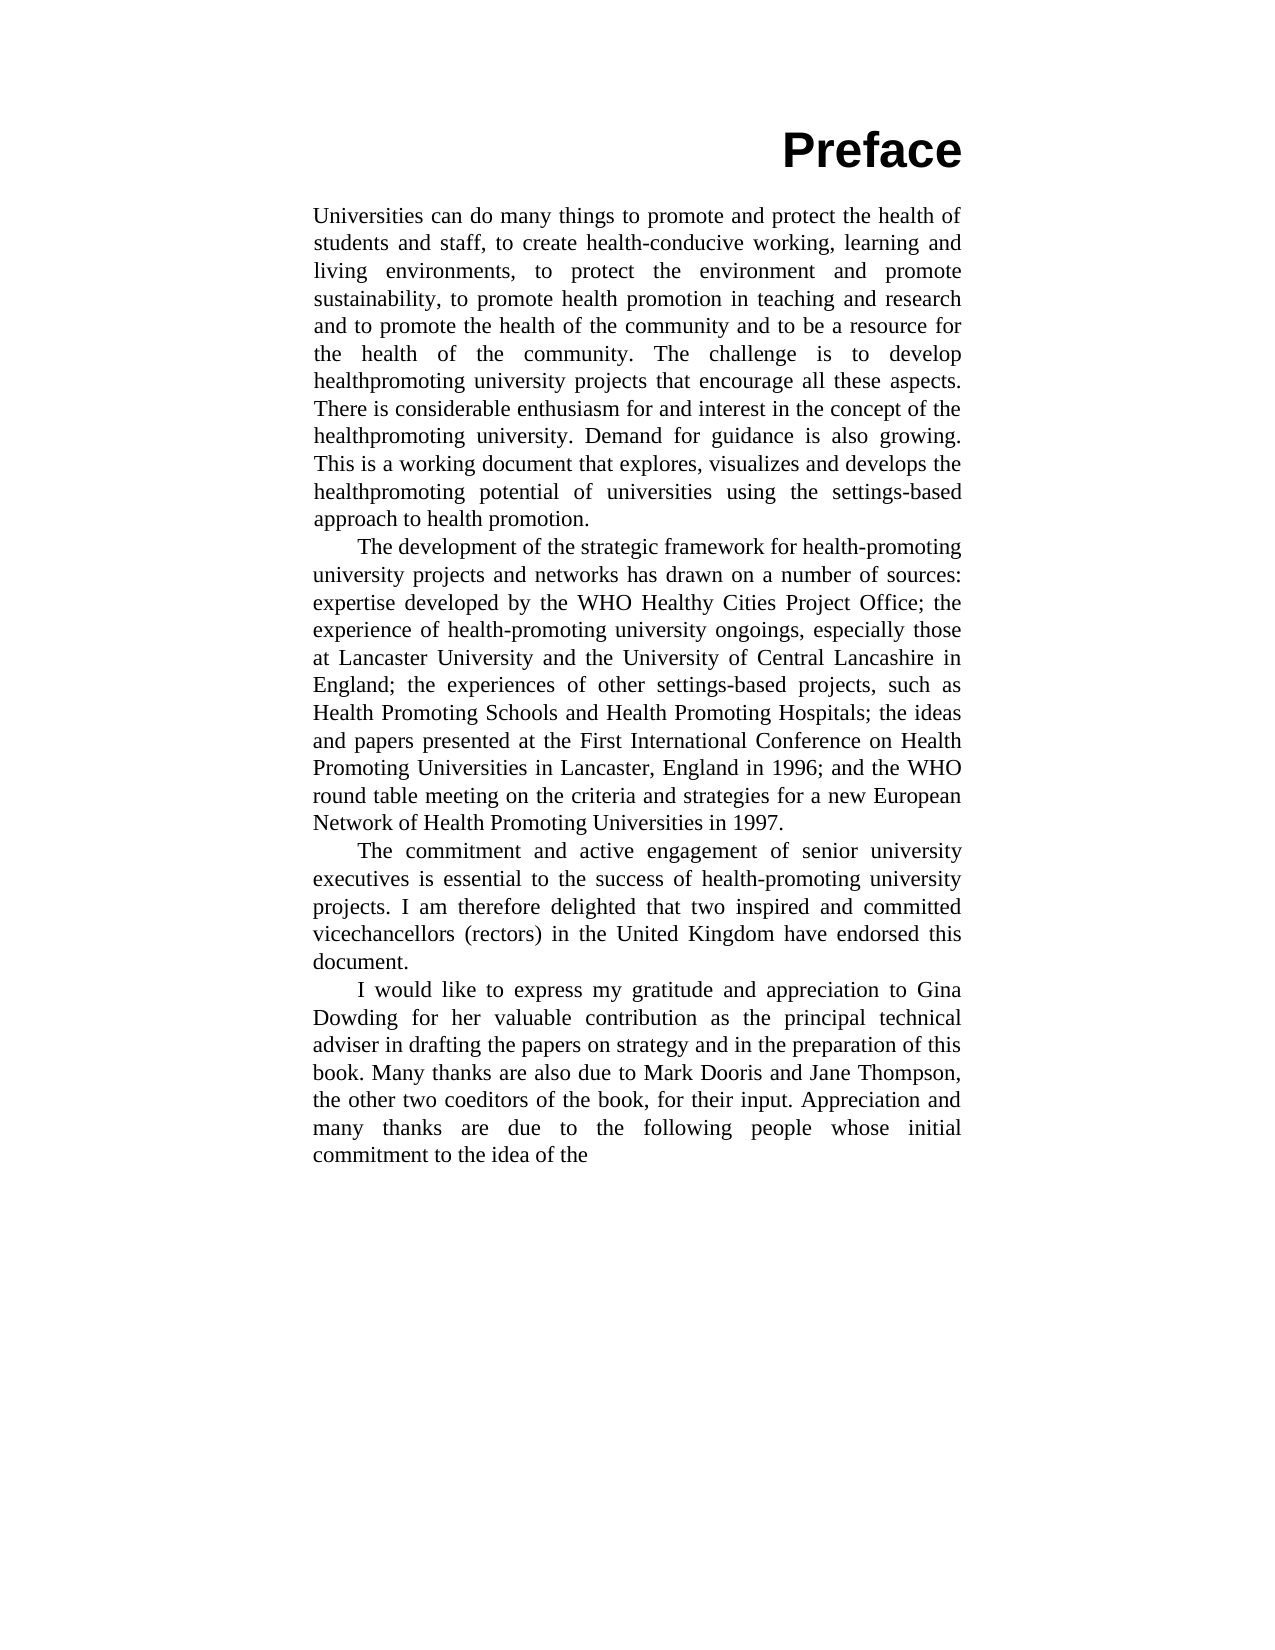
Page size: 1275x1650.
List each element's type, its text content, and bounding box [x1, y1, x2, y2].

text Preface [287, 120, 962, 178]
text The development of the strategic framework for health-promoting university projects and networks has drawn on a number of sources: expertise developed by the WHO Healthy Cities Project Office; the experience of health-promoting university ongoings, especially those at Lancaster University and the University of Central Lancashire in England; the experiences of other settings-based projects, such as Health Promoting Schools and Health Promoting Hospitals; the ideas and papers presented at the First International Conference on Health Promoting Universities in Lancaster, England in 1996; and the WHO round table meeting on the criteria and strategies for a new European Network of Health Promoting Universities in 1997. [313, 533, 963, 836]
text The commitment and active engagement of senior university executives is essential to the success of health-promoting university projects. I am therefore delighted that two inspired and committed vicechancellors (rectors) in the United Kingdom have endorsed this document. [313, 837, 963, 974]
text Universities can do many things to promote and protect the health of students and staff, to create health-conducive working, learning and living environments, to protect the environment and promote sustainability, to promote health promotion in teaching and research and to promote the health of the community and to be a resource for the health of the community. The challenge is to develop healthpromoting university projects that encourage all these aspects. There is considerable enthusiasm for and interest in the concept of the healthpromoting university. Demand for guidance is also growing. This is a working document that explores, visualizes and develops the healthpromoting potential of universities using the settings-based approach to health promotion. [313, 202, 963, 532]
text I would like to express my gratitude and appreciation to Gina Dowding for her valuable contribution as the principal technical adviser in drafting the papers on strategy and in the preparation of this book. Many thanks are also due to Mark Dooris and Jane Thompson, the other two coeditors of the book, for their input. Appreciation and many thanks are due to the following people whose initial commitment to the idea of the [313, 976, 963, 1168]
